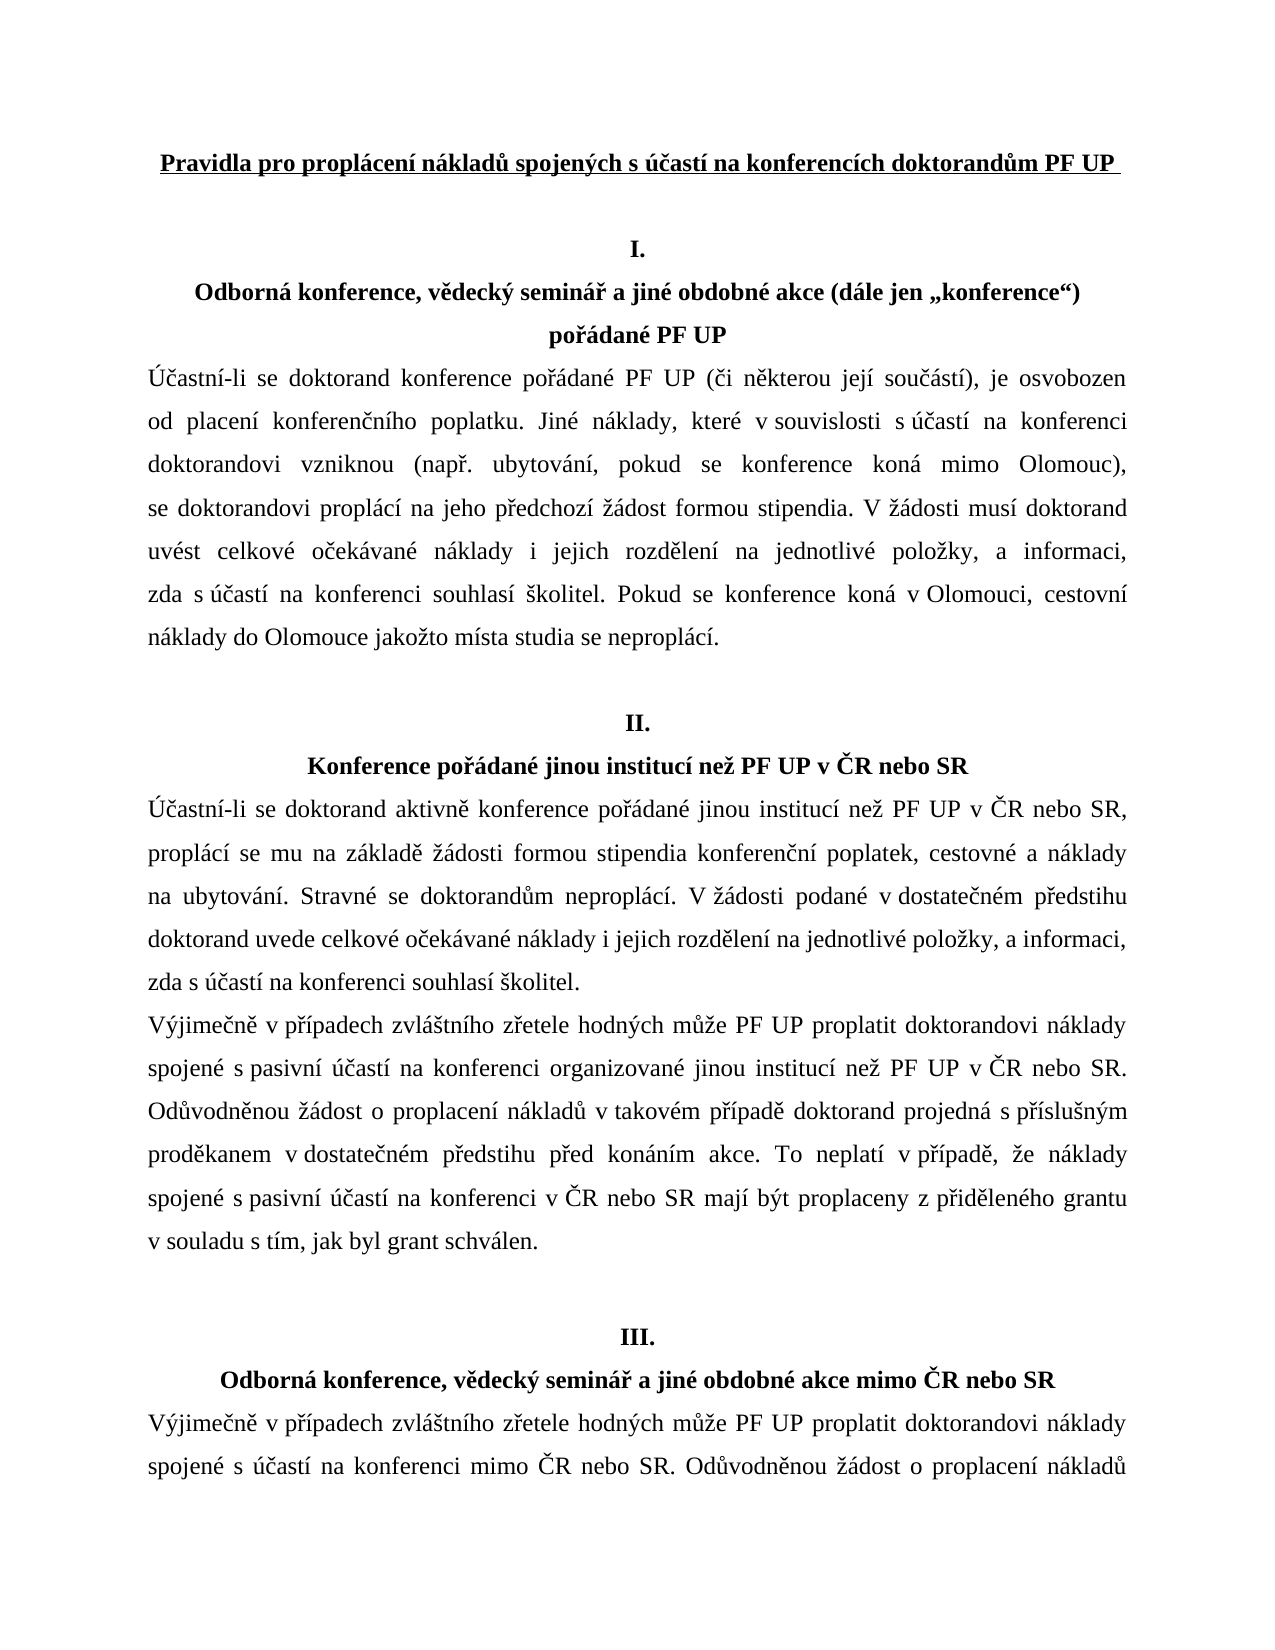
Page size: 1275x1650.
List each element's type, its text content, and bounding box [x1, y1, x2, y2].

text Odborná konference, vědecký seminář a jiné obdobné akce (dále jen „konference“) pořádané PF UP [148, 277, 1127, 349]
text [148, 1408, 1127, 1480]
text Odborná konference, vědecký seminář a jiné obdobné akce mimo ČR nebo SR [148, 1365, 1127, 1394]
text Účastní-li se doktorand aktivně konference pořádané jinou institucí než PF UP v ČR nebo SR, proplácí se mu na základě žádosti formou stipendia konferenční poplatek, cestovné a náklady na ubytování. Stravné se doktorandům neproplácí. V žádosti podané v dostatečném předstihu doktorand uvede celkové očekávané náklady i jejich rozdělení na jednotlivé položky, a informaci, zda s účastí na konferenci souhlasí školitel. [148, 794, 1127, 996]
text Pravidla pro proplácení nákladů spojených s účastí na konferencích doktorandům PF UP [148, 148, 1127, 176]
text Účastní-li se doktorand konference pořádané PF UP (či některou její součástí), je osvobozen od placení konferenčního poplatku. Jiné náklady, které v souvislosti s účastí na konferenci doktorandovi vzniknou (např. ubytování, pokud se konference koná mimo Olomouc), se doktorandovi proplácí na jeho předchozí žádost formou stipendia. V žádosti musí doktorand uvést celkové očekávané náklady i jejich rozdělení na jednotlivé položky, a informaci, zda s účastí na konferenci souhlasí školitel. Pokud se konference koná v Olomouci, cestovní náklady do Olomouce jakožto místa studia se neproplácí. [148, 363, 1127, 651]
text II. [148, 708, 1127, 737]
text Výjimečně v případech zvláštního zřetele hodných může PF UP proplatit doktorandovi náklady spojené s pasivní účastí na konferenci organizované jinou institucí než PF UP v ČR nebo SR. Odůvodněnou žádost o proplacení nákladů v takovém případě doktorand projedná s příslušným proděkanem v dostatečném předstihu před konáním akce. To neplatí v případě, že náklady spojené s pasivní účastí na konferenci v ČR nebo SR mají být proplaceny z přiděleného grantu v souladu s tím, jak byl grant schválen. [148, 1010, 1127, 1254]
text III. [148, 1322, 1127, 1351]
text I. [148, 234, 1127, 263]
text Konference pořádané jinou institucí než PF UP v ČR nebo SR [148, 751, 1127, 780]
